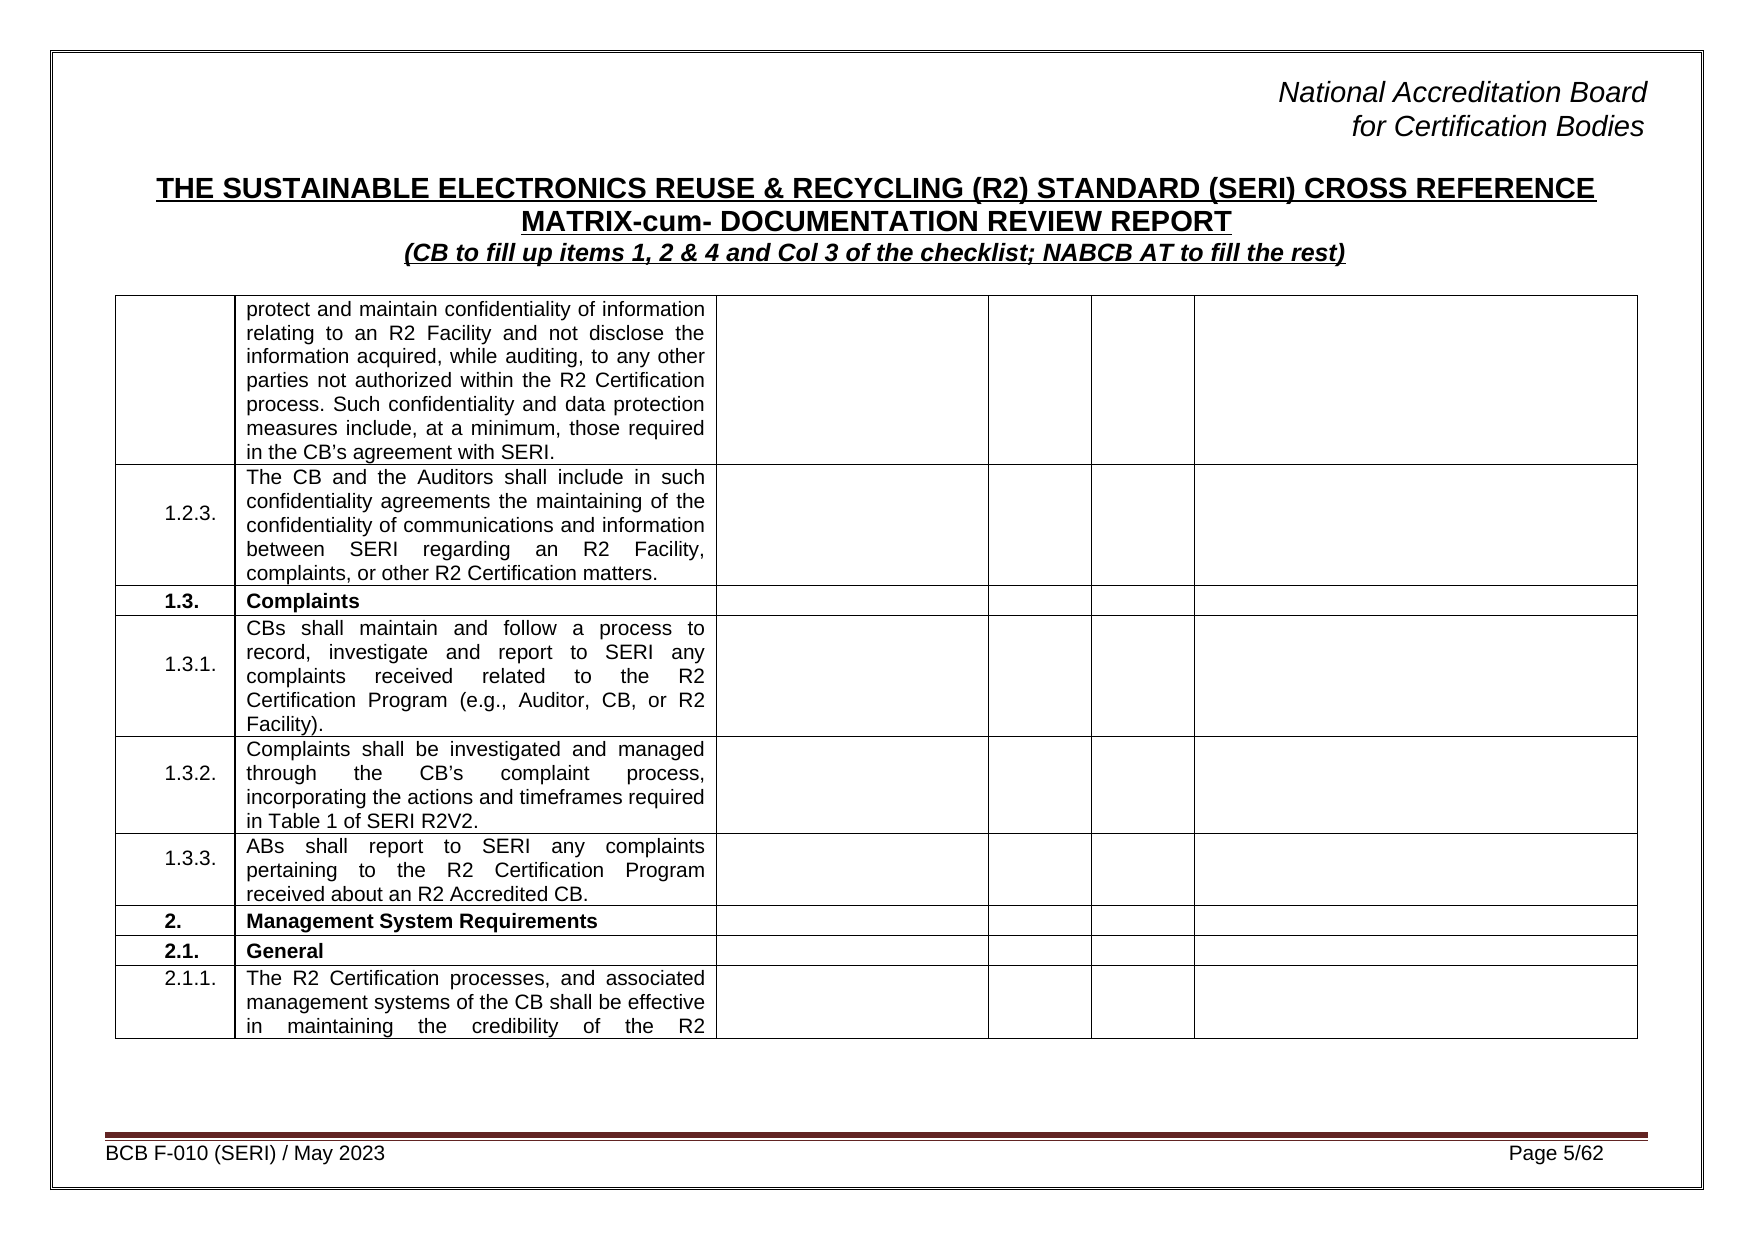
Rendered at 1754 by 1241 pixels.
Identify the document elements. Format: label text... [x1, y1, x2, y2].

table_cell [1092, 296, 1194, 464]
table_cell General [236, 936, 716, 965]
table_cell [989, 616, 1091, 736]
table_cell [116, 586, 234, 615]
table_cell [1195, 465, 1637, 585]
table_cell [989, 296, 1091, 464]
table_cell [1092, 834, 1194, 905]
table_cell [1195, 737, 1637, 832]
table_cell [717, 966, 988, 1038]
table_cell [1195, 966, 1637, 1038]
table_cell [717, 936, 988, 965]
table_cell [1092, 936, 1194, 965]
table_cell [989, 966, 1091, 1038]
table_cell [116, 465, 234, 585]
table_cell [1092, 906, 1194, 935]
table_cell [717, 906, 988, 935]
table_cell ABs shall report to SERI any complaints pertaining to the R2 Certification Program received about an R2 Accredited CB. [236, 834, 716, 905]
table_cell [236, 296, 716, 464]
table_cell [1195, 616, 1637, 736]
table_cell [1195, 586, 1637, 615]
table_cell [989, 465, 1091, 585]
table_cell Management System Requirements [236, 906, 716, 935]
table_cell [717, 616, 988, 736]
table_cell [116, 616, 234, 736]
table_cell [116, 936, 234, 965]
table_cell [989, 586, 1091, 615]
table_cell Complaints shall be investigated and managed through the CB’s complaint process, incorporating the actions and timeframes required in Table 1 of SERI R2V2. [236, 737, 716, 832]
table_cell [989, 906, 1091, 935]
table_cell [717, 737, 988, 832]
table_cell [717, 586, 988, 615]
table_cell [1092, 616, 1194, 736]
table_cell [1092, 586, 1194, 615]
table_cell [989, 936, 1091, 965]
table_cell [1092, 966, 1194, 1038]
table_cell [717, 296, 988, 464]
table_cell [1195, 906, 1637, 935]
table_cell [1195, 936, 1637, 965]
table_cell CBs shall maintain and follow a process to record, investigate and report to SERI any complaints received related to the R2 Certification Program (e.g., Auditor, CB, or R2 Facility). [236, 616, 716, 736]
table_cell [116, 834, 234, 905]
table_cell [116, 966, 234, 1038]
table_cell [116, 296, 234, 464]
table_cell [1195, 834, 1637, 905]
table_cell [116, 906, 234, 935]
table_cell [116, 737, 234, 832]
table_cell The CB and the Auditors shall include in such confidentiality agreements the maintaining of the confidentiality of communications and information between SERI regarding an R2 Facility, complaints, or other R2 Certification matters. [236, 465, 716, 585]
table_cell [989, 834, 1091, 905]
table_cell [236, 966, 716, 1038]
table_cell [1092, 737, 1194, 832]
table_cell [989, 737, 1091, 832]
table_cell [717, 465, 988, 585]
table_cell Complaints [236, 586, 716, 615]
table_cell [717, 834, 988, 905]
table_cell [1195, 296, 1637, 464]
table_cell [1092, 465, 1194, 585]
